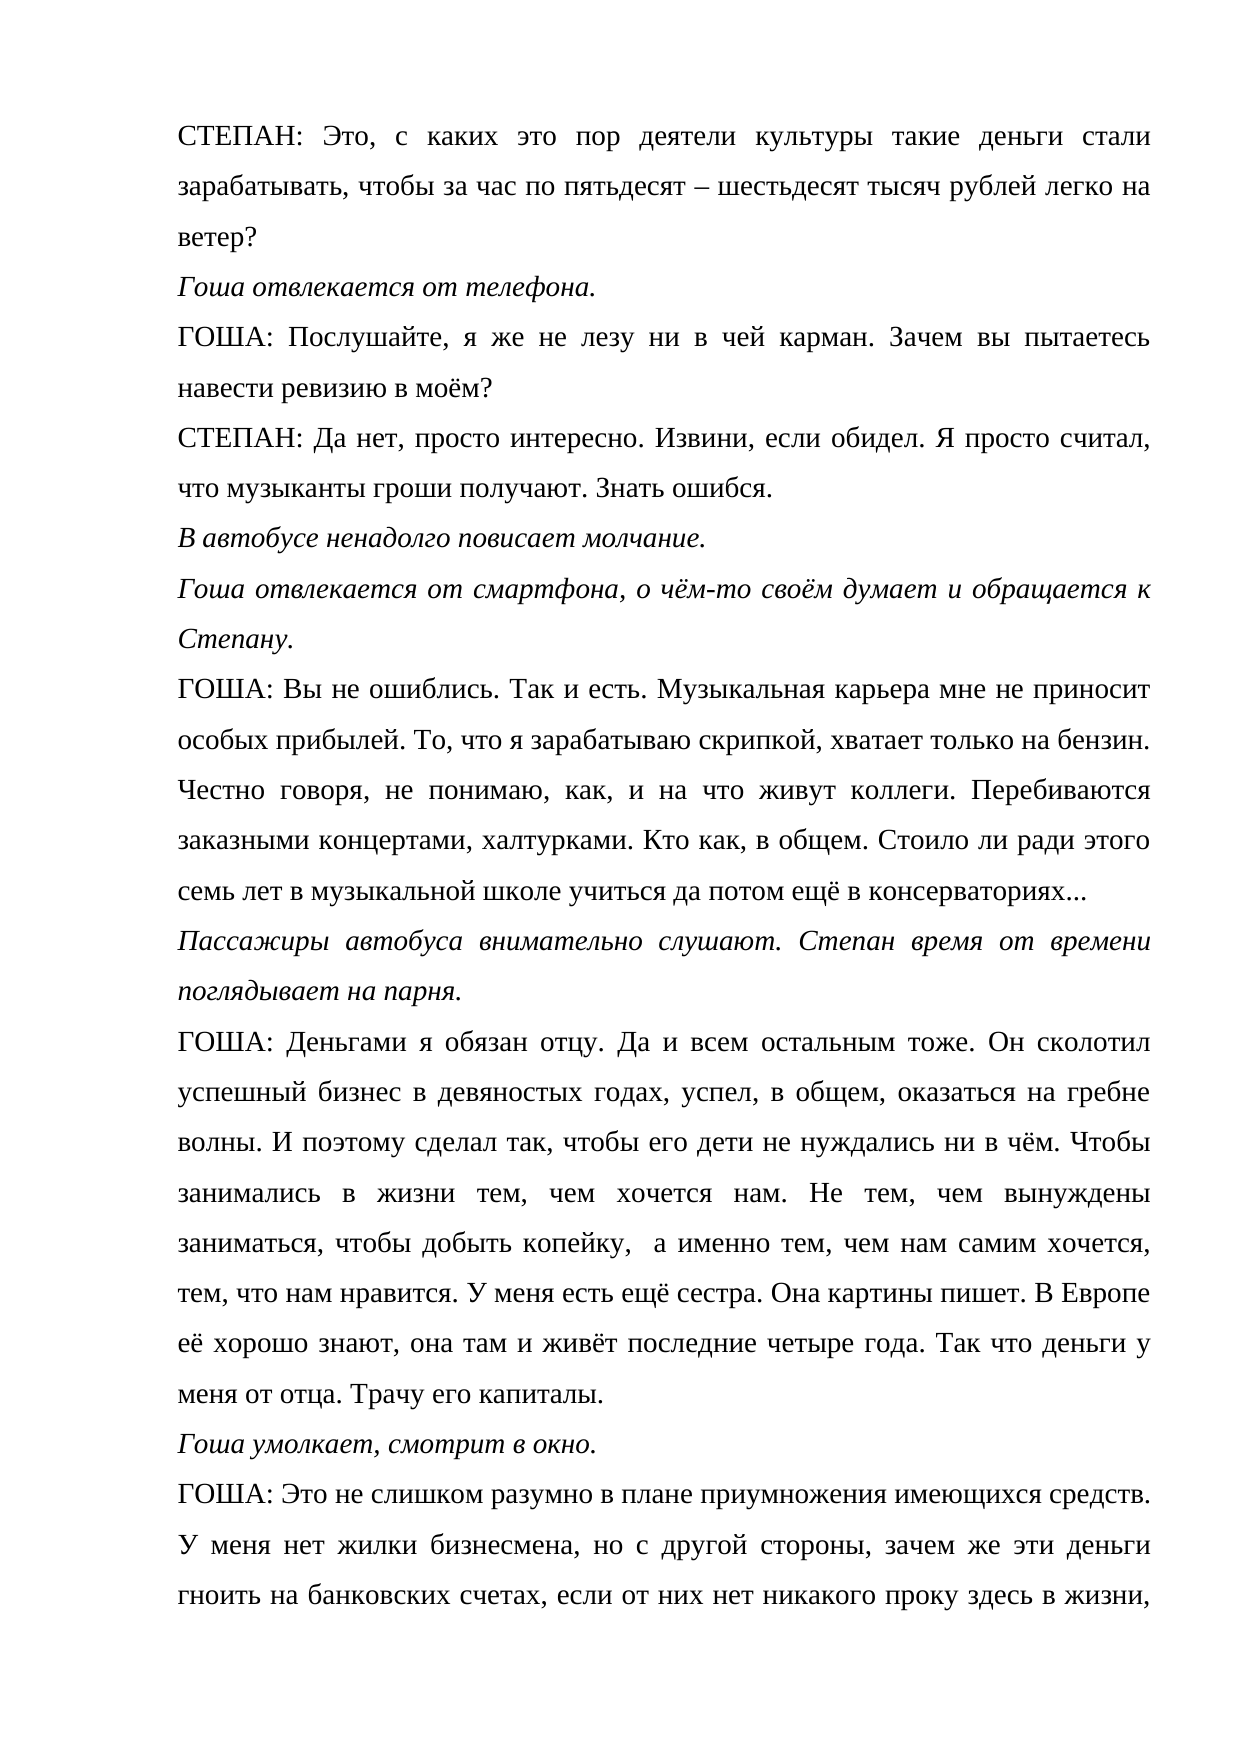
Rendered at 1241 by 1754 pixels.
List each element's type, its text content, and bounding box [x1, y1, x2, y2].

text Гоша умолкает, смотрит в окно. [177, 1426, 1152, 1460]
text ГОША: Деньгами я обязан отцу. Да и всем остальным тоже. Он сколотил успешный бизнес в девяностых годах, успел, в общем, оказаться на гребне волны. И поэтому сделал так, чтобы его дети не нуждались ни в чём. Чтобы занимались в жизни тем, чем хочется нам. Не тем, чем вынуждены заниматься, чтобы добыть копейку, а именно тем, чем нам самим хочется, тем, что нам нравится. У меня есть ещё сестра. Она картины пишет. В Европе её хорошо знают, она там и живёт последние четыре года. Так что деньги у меня от отца. Трачу его капиталы. [177, 1024, 1152, 1409]
text СТЕПАН: Да нет, просто интересно. Извини, если обидел. Я просто считал, что музыканты гроши получают. Знать ошибся. [177, 420, 1152, 504]
text ГОША: Послушайте, я же не лезу ни в чей карман. Зачем вы пытаетесь навести ревизию в моём? [177, 319, 1152, 403]
text Гоша отвлекается от телефона. [177, 269, 1152, 303]
text ГОША: Вы не ошиблись. Так и есть. Музыкальная карьера мне не приносит особых прибылей. То, что я зарабатываю скрипкой, хватает только на бензин. Честно говоря, не понимаю, как, и на что живут коллеги. Перебиваются заказными концертами, халтурками. Кто как, в общем. Стоило ли ради этого семь лет в музыкальной школе учиться да потом ещё в консерваториях... [177, 672, 1152, 906]
text В автобусе ненадолго повисает молчание. [177, 521, 1152, 554]
text Гоша отвлекается от смартфона, о чём-то своём думает и обращается к Степану. [177, 571, 1152, 655]
text Пассажиры автобуса внимательно слушают. Степан время от времени поглядывает на парня. [177, 923, 1152, 1007]
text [177, 1477, 1152, 1611]
text СТЕПАН: Это, с каких это пор деятели культуры такие деньги стали зарабатывать, чтобы за час по пятьдесят – шестьдесят тысяч рублей легко на ветер? [177, 118, 1152, 252]
